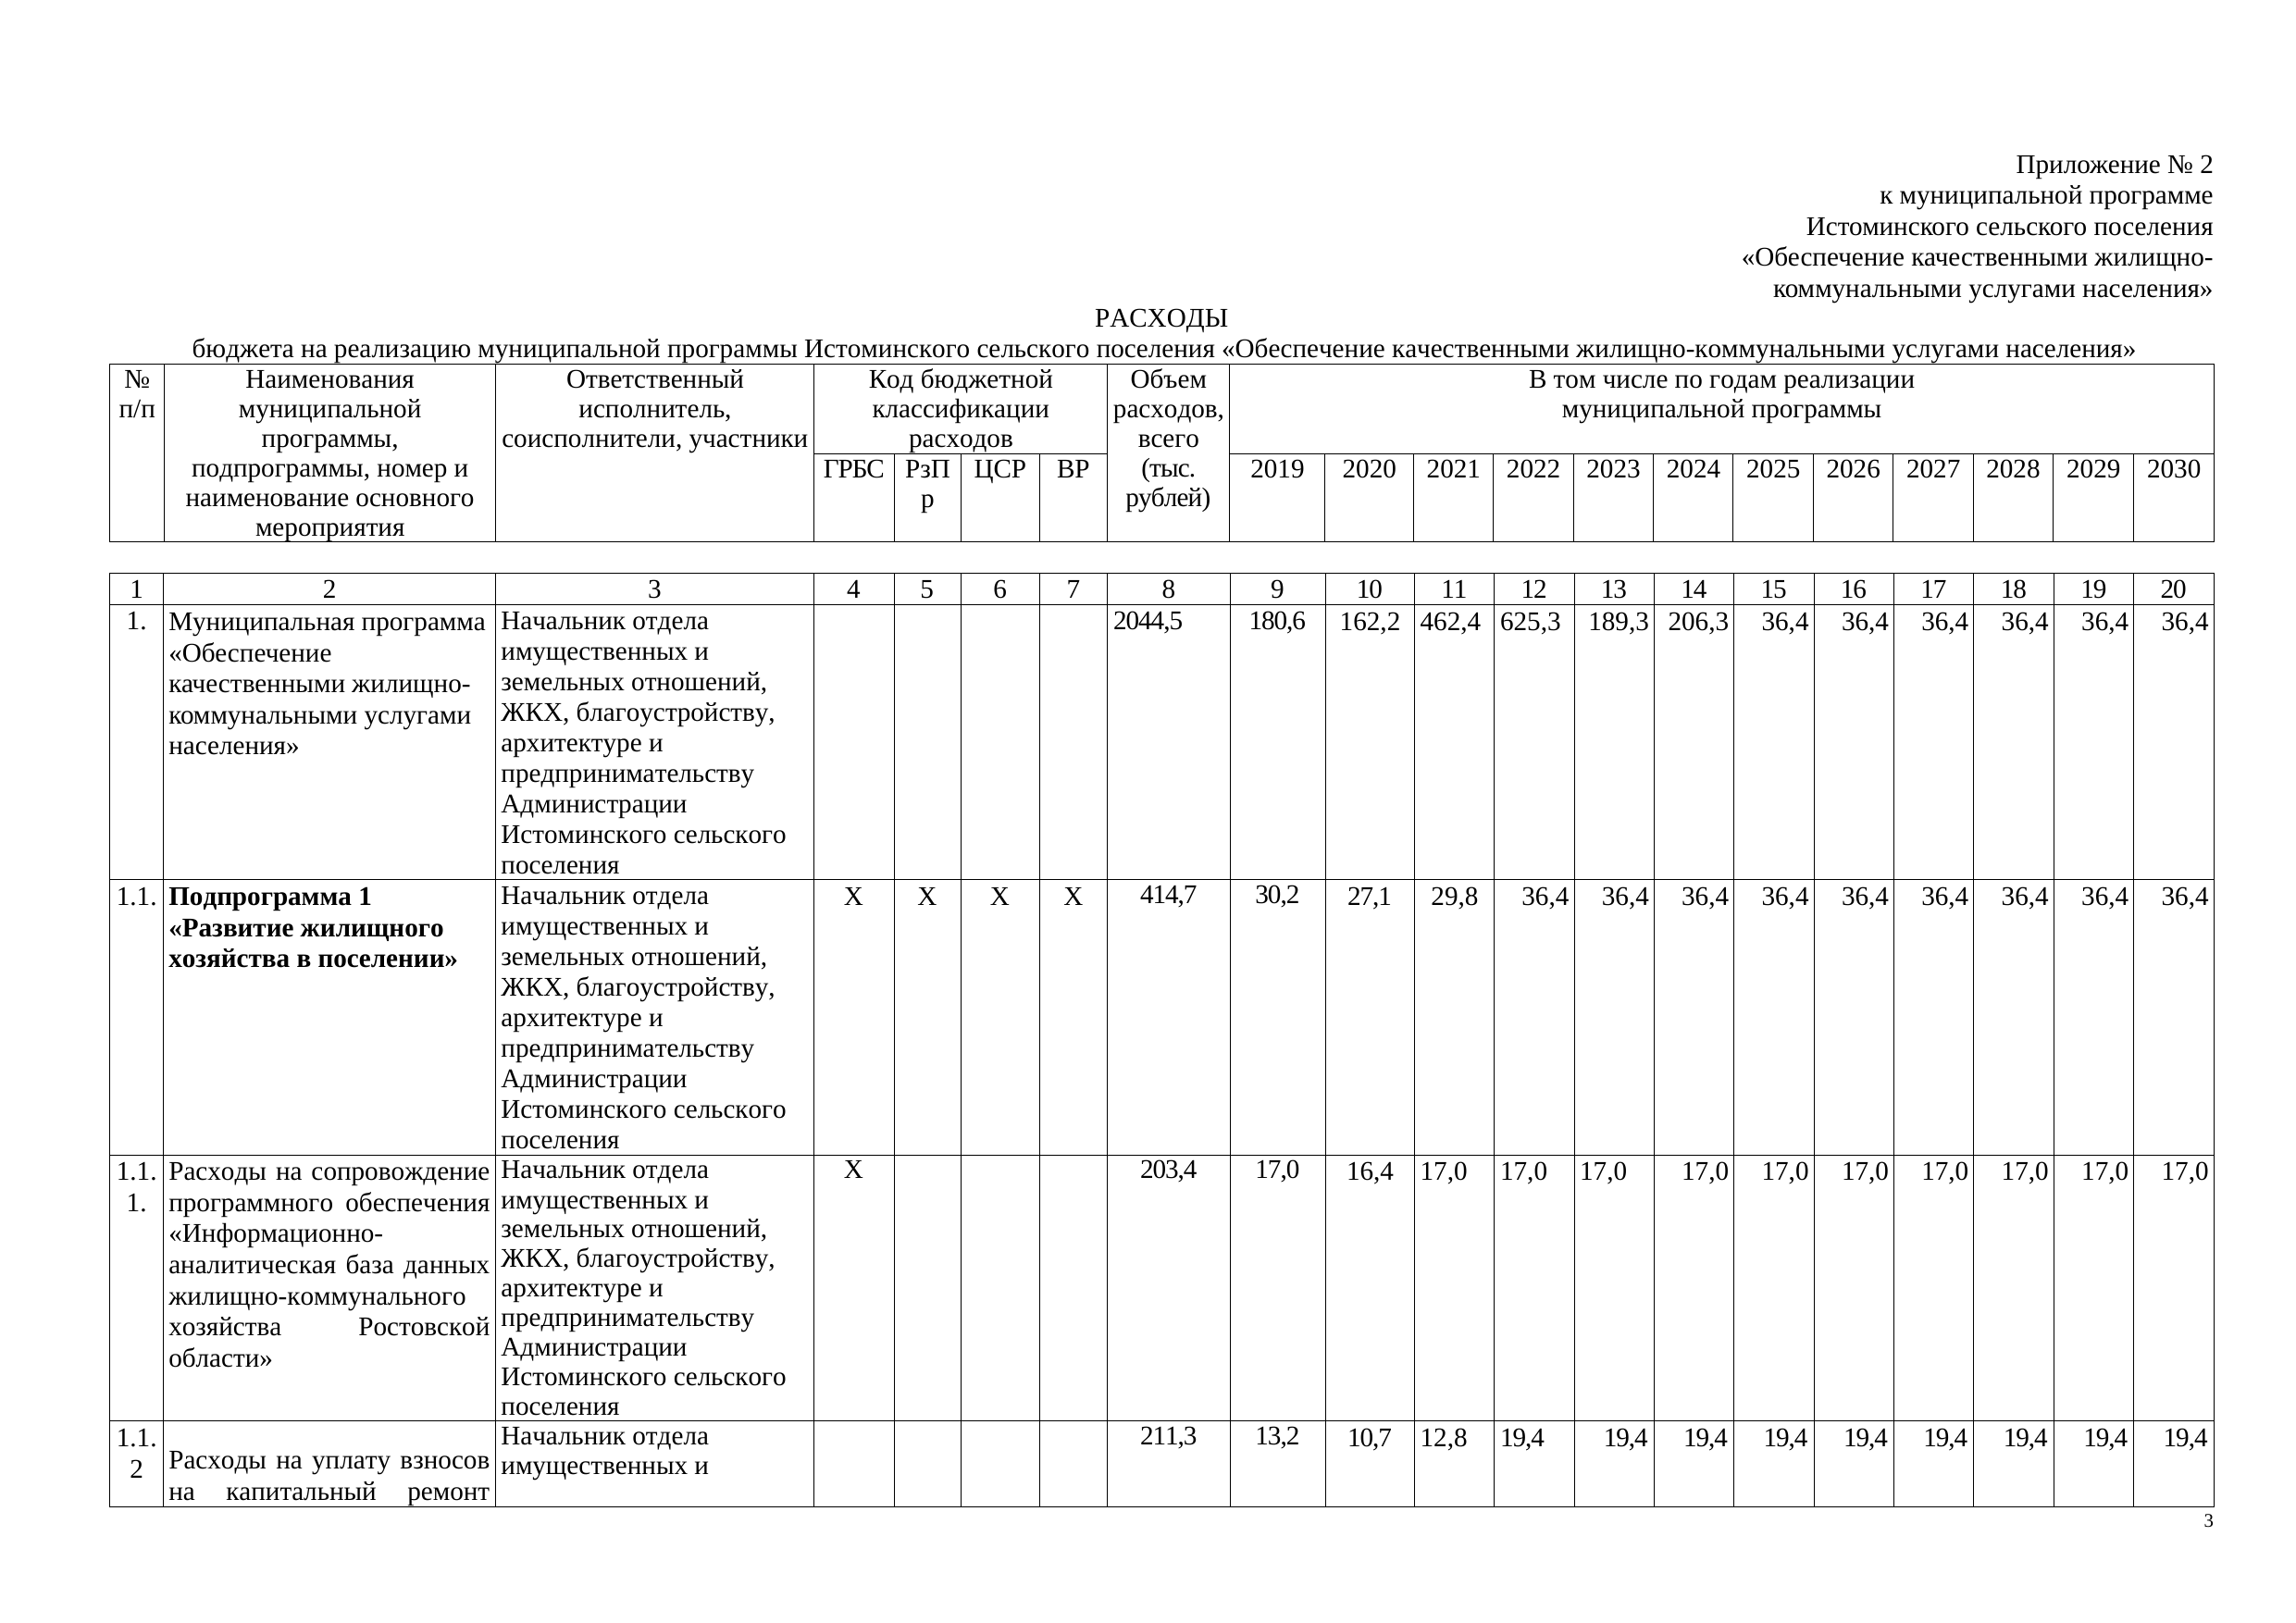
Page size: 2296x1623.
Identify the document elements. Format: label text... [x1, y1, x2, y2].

table_header Ответственный исполнитель, соисполнители, участники [496, 365, 813, 541]
table_header Объем расходов, всего (тыс. рублей) [1108, 365, 1229, 541]
table_cell 189,3 [1575, 605, 1654, 879]
text «Обеспечение качественными жилищно- [109, 242, 2214, 272]
table_cell [1040, 1421, 1107, 1505]
table_cell Расходы на сопровождение программного обеспечения «Информационно-аналитическая база данных жилищно-коммунального хозяйства Ростовской области» [164, 1156, 495, 1420]
table_cell 2022 [1494, 454, 1573, 541]
table_header 18 [1974, 574, 2054, 604]
text коммунальными услугами населения» [109, 272, 2214, 304]
text Истоминского сельского поселения [109, 210, 2214, 242]
table_header 1 [110, 574, 163, 604]
table_cell 36,4 [2054, 880, 2133, 1154]
table_header 13 [1575, 574, 1654, 604]
table_cell 36,4 [2054, 605, 2133, 879]
table_header Наименования муниципальной программы, подпрограммы, номер и наименование основного мероприятия [165, 365, 495, 541]
table_cell 17,0 [1894, 1156, 1973, 1420]
table_cell 19,4 [1894, 1421, 1973, 1505]
table_cell 17,0 [1815, 1156, 1893, 1420]
table_cell 1.1.2 [110, 1421, 163, 1505]
table_cell [962, 1156, 1039, 1420]
table_cell 180,6 [1231, 605, 1325, 879]
table_cell 17,0 [1495, 1156, 1574, 1420]
table_cell Х [814, 880, 894, 1154]
table_cell [1040, 1156, 1107, 1420]
table_cell 2030 [2134, 454, 2214, 541]
table_cell Х [814, 1156, 894, 1420]
table_cell 414,7 [1108, 880, 1230, 1154]
table_cell [962, 605, 1039, 879]
table_cell 17,0 [1415, 1156, 1494, 1420]
table_cell 36,4 [1575, 880, 1654, 1154]
table_header 9 [1231, 574, 1325, 604]
table_cell 17,0 [1974, 1156, 2054, 1420]
table_cell 19,4 [1815, 1421, 1893, 1505]
table_cell 2025 [1733, 454, 1813, 541]
table_cell 36,4 [1734, 880, 1814, 1154]
table_cell 206,3 [1655, 605, 1733, 879]
table_cell 2028 [1974, 454, 2053, 541]
table_cell 29,8 [1415, 880, 1494, 1154]
table_cell 1.1. [110, 880, 163, 1154]
table_header 17 [1894, 574, 1973, 604]
table_cell [895, 1421, 961, 1505]
table_header 11 [1415, 574, 1494, 604]
text РАСХОДЫ [109, 304, 2214, 333]
table_cell 30,2 [1231, 880, 1325, 1154]
table_cell 36,4 [1894, 880, 1973, 1154]
table_cell 2023 [1574, 454, 1653, 541]
table_cell 17,0 [1231, 1156, 1325, 1420]
table_header 4 [814, 574, 894, 604]
table_header 8 [1108, 574, 1230, 604]
table_header 3 [496, 574, 813, 604]
table_cell 19,4 [1734, 1421, 1814, 1505]
table_cell 1.1.1. [110, 1156, 163, 1420]
table_cell Х [1040, 880, 1107, 1154]
table_cell РзПр [895, 454, 961, 541]
table_cell 2026 [1814, 454, 1893, 541]
table_cell Х [895, 880, 961, 1154]
table_cell 17,0 [2054, 1156, 2133, 1420]
table_cell 19,4 [1655, 1421, 1733, 1505]
table_header 16 [1815, 574, 1893, 604]
table_cell [814, 605, 894, 879]
table_header 7 [1040, 574, 1107, 604]
table_cell 36,4 [2134, 605, 2214, 879]
table_cell 17,0 [1655, 1156, 1733, 1420]
text бюджета на реализацию муниципальной программы Истоминского сельского поселения «Обеспечение качественными жилищно-коммунальными услугами населения» [109, 333, 2214, 364]
table_cell 2020 [1325, 454, 1413, 541]
table_cell 36,4 [1495, 880, 1574, 1154]
table_cell [1040, 605, 1107, 879]
table_cell 13,2 [1231, 1421, 1325, 1505]
table_cell 16,4 [1326, 1156, 1414, 1420]
table_cell 36,4 [1974, 880, 2054, 1154]
table_header 20 [2134, 574, 2214, 604]
table_cell 625,3 [1495, 605, 1574, 879]
table_header 10 [1326, 574, 1414, 604]
table_cell 462,4 [1415, 605, 1494, 879]
table_cell [895, 1156, 961, 1420]
table_cell ВР [1040, 454, 1107, 541]
table_header 5 [895, 574, 961, 604]
table_header № п/п [110, 365, 164, 541]
table_cell 2019 [1230, 454, 1324, 541]
table_cell 17,0 [1734, 1156, 1814, 1420]
table_cell 19,4 [2054, 1421, 2133, 1505]
table_cell 211,3 [1108, 1421, 1230, 1505]
table_cell 2021 [1414, 454, 1493, 541]
text Приложение № 2 [109, 148, 2214, 179]
table_cell 1. [110, 605, 163, 879]
table_header 15 [1734, 574, 1814, 604]
table_cell 27,1 [1326, 880, 1414, 1154]
table_cell [895, 605, 961, 879]
table_cell 19,4 [1974, 1421, 2054, 1505]
table_header 2 [164, 574, 495, 604]
table_cell Х [962, 880, 1039, 1154]
table_header 12 [1495, 574, 1574, 604]
table_cell 12,8 [1415, 1421, 1494, 1505]
table_cell 2044,5 [1108, 605, 1230, 879]
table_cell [164, 1421, 495, 1505]
table_header 19 [2054, 574, 2133, 604]
table_header 14 [1655, 574, 1733, 604]
table_cell [814, 1421, 894, 1505]
table_cell 36,4 [1734, 605, 1814, 879]
table_cell 36,4 [2134, 880, 2214, 1154]
table_cell ГРБС [814, 454, 894, 541]
table_cell 36,4 [1655, 880, 1733, 1154]
table_cell 36,4 [1815, 880, 1893, 1154]
table_cell 10,7 [1326, 1421, 1414, 1505]
table_cell 36,4 [1815, 605, 1893, 879]
table_cell [962, 1421, 1039, 1505]
table_cell 19,4 [1495, 1421, 1574, 1505]
table_cell 2027 [1893, 454, 1973, 541]
table_header 6 [962, 574, 1039, 604]
table_cell 36,4 [1894, 605, 1973, 879]
table_cell ЦСР [962, 454, 1039, 541]
table_cell 203,4 [1108, 1156, 1230, 1420]
table_cell 19,4 [2134, 1421, 2214, 1505]
table_cell 2024 [1654, 454, 1732, 541]
table_cell 19,4 [1575, 1421, 1654, 1505]
table_header В том числе по годам реализации муниципальной программы [1230, 365, 2214, 453]
table_cell 162,2 [1326, 605, 1414, 879]
table_cell 2029 [2054, 454, 2133, 541]
table_header Код бюджетной классификации расходов [814, 365, 1107, 453]
table_cell 17,0 [1575, 1156, 1654, 1420]
table_cell Муниципальная программа «Обеспечение качественными жилищно- коммунальными услугами населения» [164, 605, 495, 879]
table_cell Подпрограмма 1 «Развитие жилищного хозяйства в поселении» [164, 880, 495, 1154]
table_cell 36,4 [1974, 605, 2054, 879]
text к муниципальной программе [109, 179, 2214, 210]
table_cell 17,0 [2134, 1156, 2214, 1420]
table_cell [496, 1421, 813, 1505]
